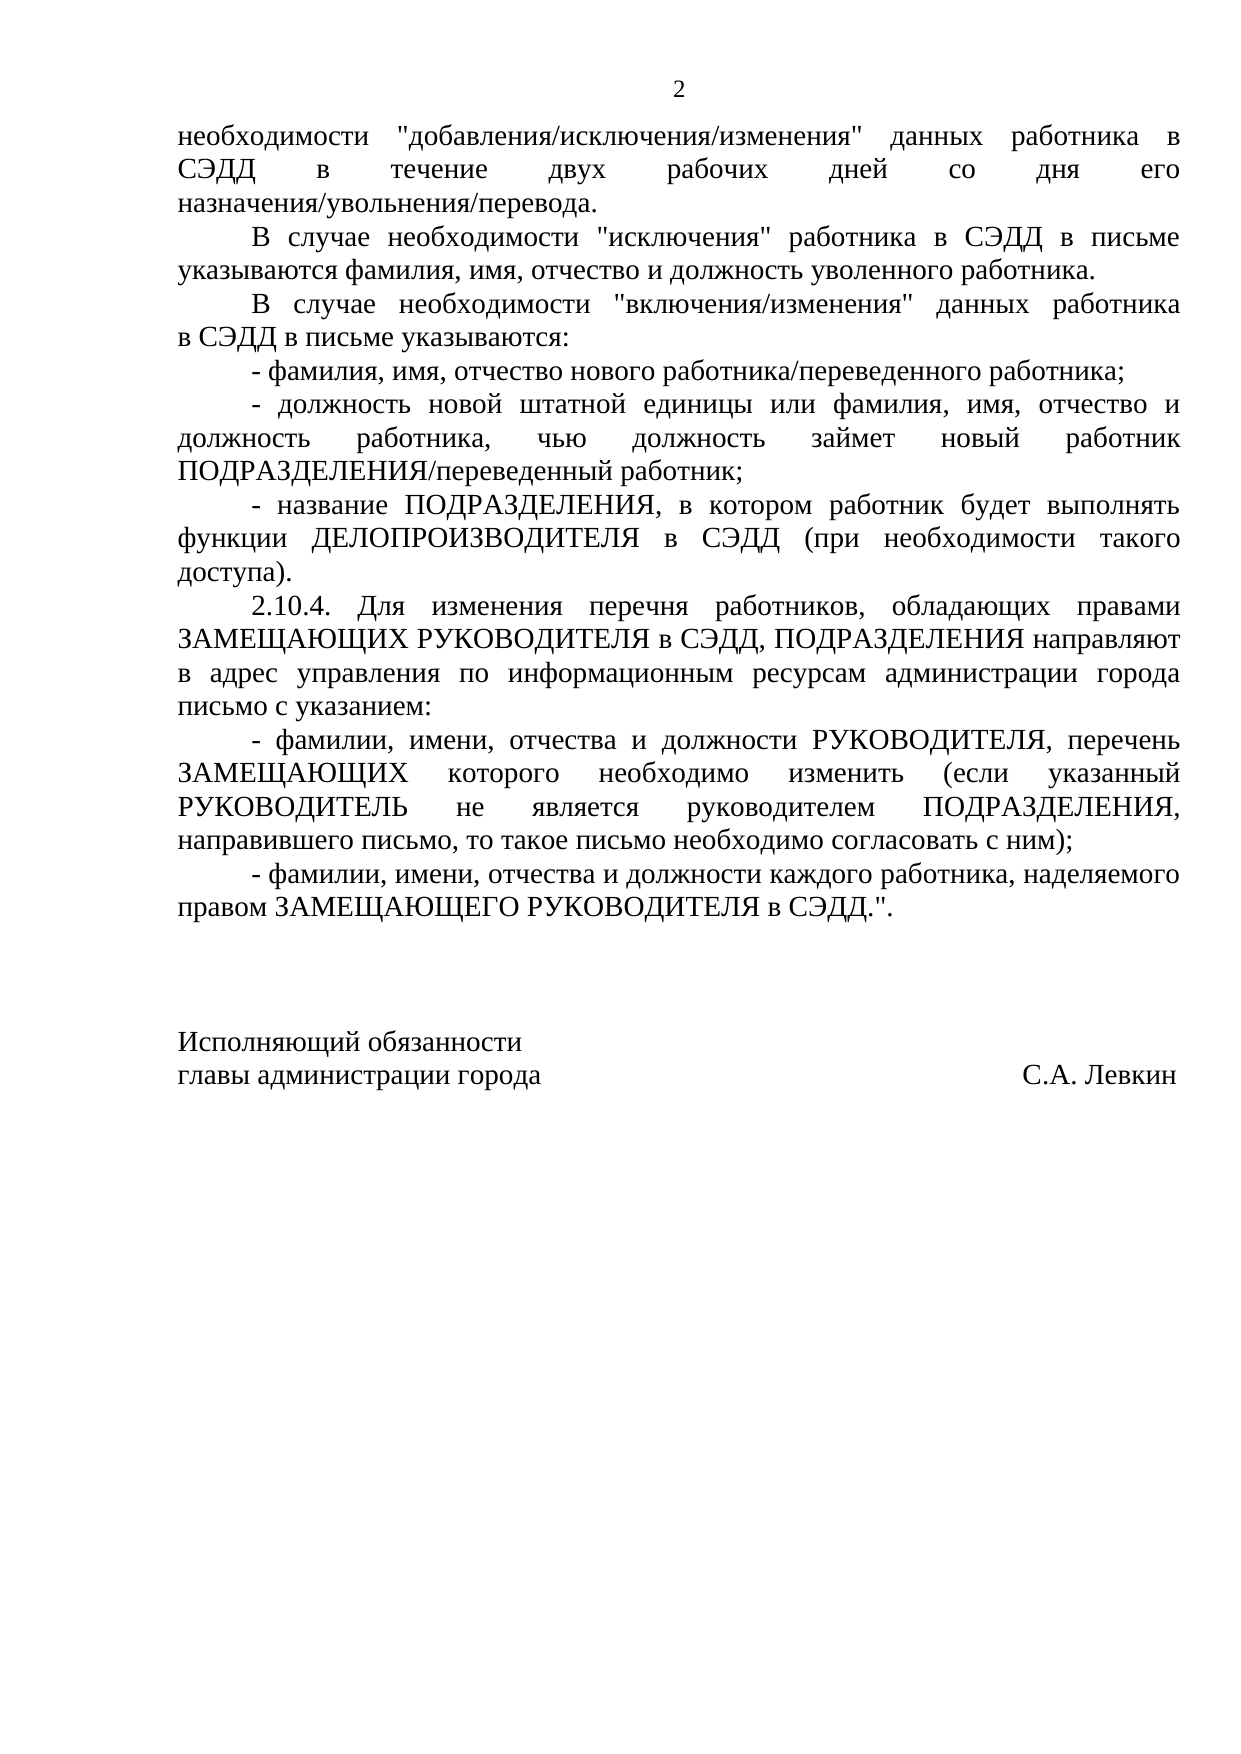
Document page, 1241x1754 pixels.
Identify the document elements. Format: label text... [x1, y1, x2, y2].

text - должность новой штатной единицы или фамилия, имя, отчество и должность работника, чью должность займет новый работник ПОДРАЗДЕЛЕНИЯ/переведенный работник; [177, 386, 1181, 487]
text - фамилия, имя, отчество нового работника/переведенного работника; [177, 353, 1181, 386]
text В случае необходимости "включения/изменения" данных работника в СЭДД в письме указываются: [177, 286, 1181, 353]
text В случае необходимости "исключения" работника в СЭДД в письме указываются фамилия, имя, отчество и должность уволенного работника. [177, 219, 1181, 286]
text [177, 118, 1181, 219]
text главы администрации города С.А. Левкин [177, 1057, 1181, 1091]
text Исполняющий обязанности [177, 1024, 1181, 1057]
text 2.10.4. Для изменения перечня работников, обладающих правами ЗАМЕЩАЮЩИХ РУКОВОДИТЕЛЯ в СЭДД, ПОДРАЗДЕЛЕНИЯ направляют в адрес управления по информационным ресурсам администрации города письмо с указанием: [177, 588, 1181, 722]
text - фамилии, имени, отчества и должности РУКОВОДИТЕЛЯ, перечень ЗАМЕЩАЮЩИХ которого необходимо изменить (если указанный РУКОВОДИТЕЛЬ не является руководителем ПОДРАЗДЕЛЕНИЯ, направившего письмо, то такое письмо необходимо согласовать с ним); [177, 722, 1181, 856]
text - название ПОДРАЗДЕЛЕНИЯ, в котором работник будет выполнять функции ДЕЛОПРОИЗВОДИТЕЛЯ в СЭДД (при необходимости такого доступа). [177, 487, 1181, 588]
text - фамилии, имени, отчества и должности каждого работника, наделяемого правом ЗАМЕЩАЮЩЕГО РУКОВОДИТЕЛЯ в СЭДД.". [177, 856, 1181, 923]
